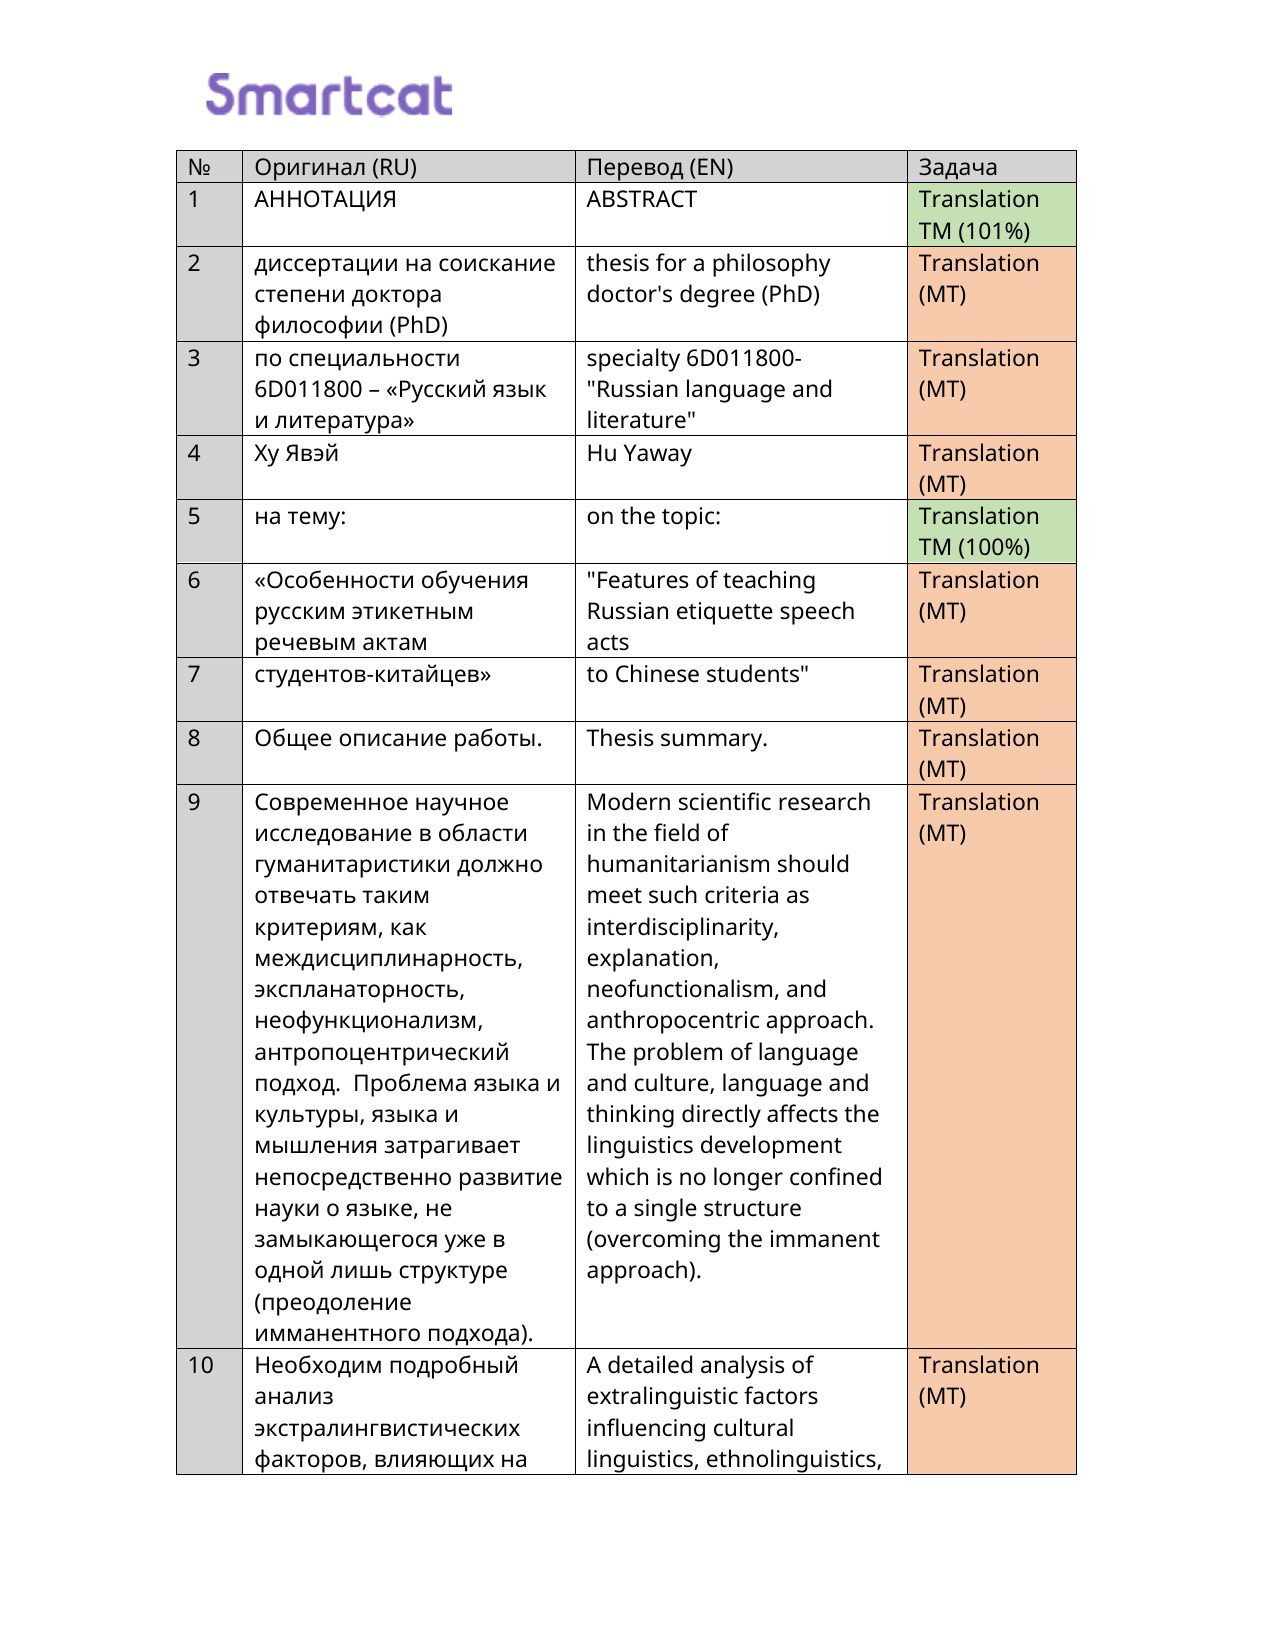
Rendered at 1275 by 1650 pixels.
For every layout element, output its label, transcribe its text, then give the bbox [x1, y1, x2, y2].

table_cell Translation (МТ) [908, 722, 1076, 784]
table_cell 8 [177, 722, 242, 784]
table_cell Hu Yaway [576, 436, 907, 499]
table_header № [177, 151, 242, 182]
table_cell to Chinese students" [576, 658, 907, 721]
table_cell на тему: [243, 500, 575, 562]
table_cell 2 [177, 247, 242, 341]
table_header Задача [908, 151, 1076, 182]
table_cell specialty 6D011800- "Russian language and literature" [576, 342, 907, 435]
table_cell 3 [177, 342, 242, 435]
table_cell 5 [177, 500, 242, 562]
table_cell 7 [177, 658, 242, 721]
table_cell Translation (МТ) [908, 785, 1076, 1348]
table_cell 1 [177, 183, 242, 246]
table_cell Общее описание работы. [243, 722, 575, 784]
table_cell Translation ТМ (100%) [908, 500, 1076, 562]
picture [206, 73, 453, 118]
table_cell Modern scientific research in the field of humanitarianism should meet such criteria as interdisciplinarity, explanation, neofunctionalism, and anthropocentric approach. The problem of language and culture, language and thinking directly affects the linguistics development which is no longer confined to a single structure (overcoming the immanent approach). [576, 785, 907, 1348]
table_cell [243, 1349, 575, 1474]
table_cell ABSTRACT [576, 183, 907, 246]
table_cell 10 [177, 1349, 242, 1474]
table_cell Translation (МТ) [908, 436, 1076, 499]
table_cell студентов-китайцев» [243, 658, 575, 721]
table_cell "Features of teaching Russian etiquette speech acts [576, 564, 907, 657]
table_header Оригинал (RU) [243, 151, 575, 182]
table_cell Translation (МТ) [908, 1349, 1076, 1474]
table_cell Ху Явэй [243, 436, 575, 499]
table_cell АННОТАЦИЯ [243, 183, 575, 246]
table_cell thesis for a philosophy doctor's degree (PhD) [576, 247, 907, 341]
table_cell on the topic: [576, 500, 907, 562]
table_cell Translation (МТ) [908, 342, 1076, 435]
table_cell 6 [177, 564, 242, 657]
table_cell Translation (МТ) [908, 658, 1076, 721]
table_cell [576, 1349, 907, 1474]
table_cell Современное научное исследование в области гуманитаристики должно отвечать таким критериям, как междисциплинарность, экспланаторность, неофункционализм, антропоцентрический подход. Проблема языка и культуры, языка и мышления затрагивает непосредственно развитие науки о языке, не замыкающегося уже в одной лишь структуре (преодоление имманентного подхода). [243, 785, 575, 1348]
table_cell по специальности 6D011800 – «Русский язык и литература» [243, 342, 575, 435]
table_cell 9 [177, 785, 242, 1348]
table_cell Thesis summary. [576, 722, 907, 784]
table_cell Translation (МТ) [908, 564, 1076, 657]
table_cell «Особенности обучения русским этикетным речевым актам [243, 564, 575, 657]
table_cell диссертации на соискание степени доктора философии (PhD) [243, 247, 575, 341]
table_header Перевод (EN) [576, 151, 907, 182]
table_cell 4 [177, 436, 242, 499]
table_cell Translation ТМ (101%) [908, 183, 1076, 246]
table_cell Translation (МТ) [908, 247, 1076, 341]
